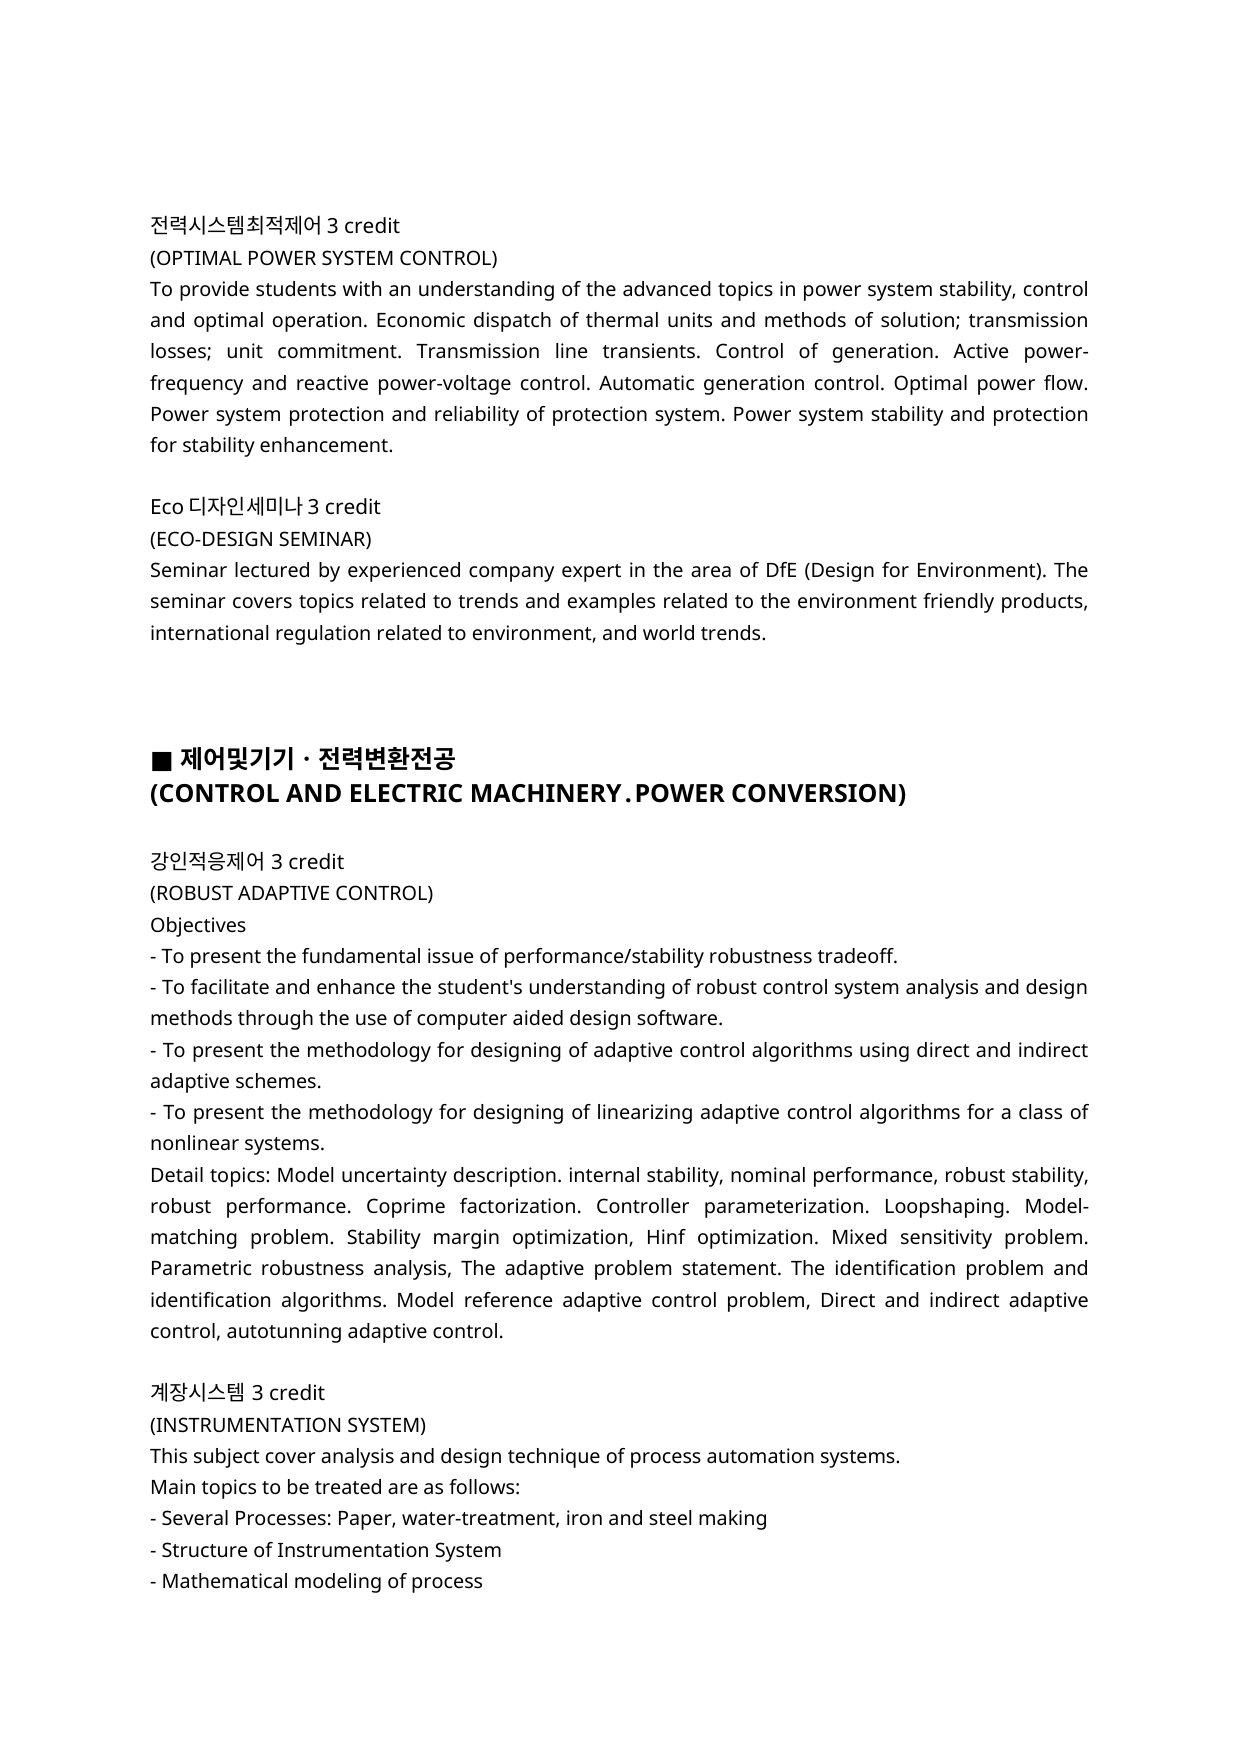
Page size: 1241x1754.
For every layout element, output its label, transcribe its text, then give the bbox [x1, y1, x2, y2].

text This subject cover analysis and design technique of process automation systems. [150, 1438, 1090, 1469]
text 전력시스템최적제어3 credit [150, 208, 1090, 240]
text Eco디자인세미나3 credit [150, 490, 1090, 521]
text - To present the fundamental issue of performance/stability robustness tradeoff. [150, 938, 1090, 969]
text ■ 제어및기기ㆍ전력변환전공 [150, 740, 1090, 776]
text Objectives [150, 907, 1090, 938]
text To provide students with an understanding of the advanced topics in power system stability, control and optimal operation. Economic dispatch of thermal units and methods of solution; transmission losses; unit commitment. Transmission line transients. Control of generation. Active power-frequency and reactive power-voltage control. Automatic generation control. Optimal power flow. Power system protection and reliability of protection system. Power system stability and protection for stability enhancement. [150, 271, 1090, 458]
text 강인적응제어 3 credit [150, 844, 1090, 875]
text Seminar lectured by experienced company expert in the area of DfE (Design for Environment). The seminar covers topics related to trends and examples related to the environment friendly products, international regulation related to environment, and world trends. [150, 552, 1090, 646]
text Main topics to be treated are as follows: [150, 1469, 1090, 1500]
text - Mathematical modeling of process [150, 1563, 1090, 1594]
text - Several Processes: Paper, water-treatment, iron and steel making [150, 1500, 1090, 1532]
text (OPTIMAL POWER SYSTEM CONTROL) [150, 240, 1090, 271]
text Detail topics: Model uncertainty description. internal stability, nominal performance, robust stability, robust performance. Coprime factorization. Controller parameterization. Loopshaping. Model-matching problem. Stability margin optimization, Hinf optimization. Mixed sensitivity problem. Parametric robustness analysis, The adaptive problem statement. The identification problem and identification algorithms. Model reference adaptive control problem, Direct and indirect adaptive control, autotunning adaptive control. [150, 1157, 1090, 1344]
text (CONTROL AND ELECTRIC MACHINERY․POWER CONVERSION) [150, 776, 1090, 810]
text - To facilitate and enhance the student's understanding of robust control system analysis and design methods through the use of computer aided design software. [150, 969, 1090, 1032]
text - To present the methodology for designing of adaptive control algorithms using direct and indirect adaptive schemes. [150, 1032, 1090, 1094]
text (INSTRUMENTATION SYSTEM) [150, 1407, 1090, 1438]
text 계장시스템 3 credit [150, 1375, 1090, 1407]
text (ECO-DESIGN SEMINAR) [150, 521, 1090, 552]
text (ROBUST ADAPTIVE CONTROL) [150, 875, 1090, 907]
text - Structure of Instrumentation System [150, 1532, 1090, 1563]
text - To present the methodology for designing of linearizing adaptive control algorithms for a class of nonlinear systems. [150, 1094, 1090, 1157]
